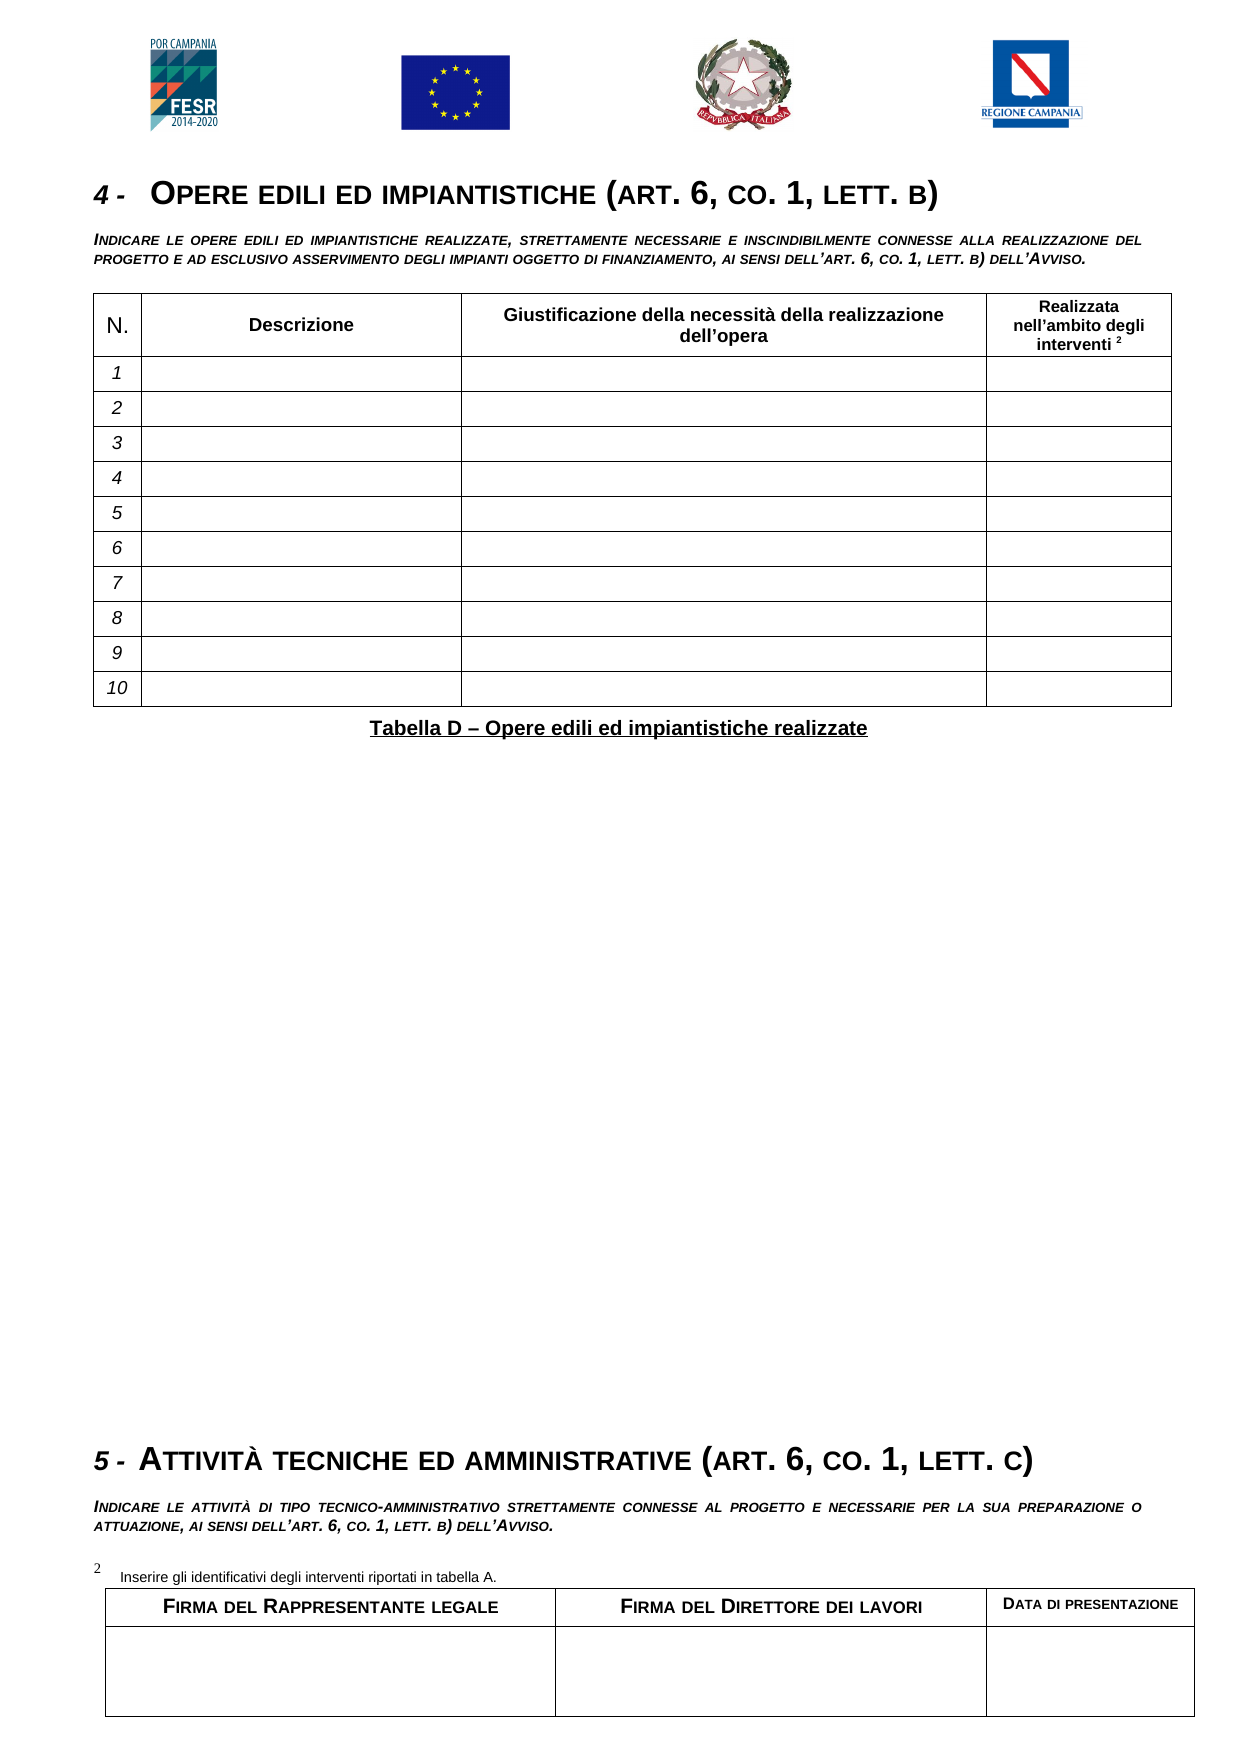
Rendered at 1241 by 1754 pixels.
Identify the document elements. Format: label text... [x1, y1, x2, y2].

table_cell 4 [94, 462, 141, 496]
text Indicare le opere edili ed impiantistiche realizzate, strettamente necessarie e inscindibilmente connesse alla realizzazione del progetto e ad esclusivo asservimento degli impianti oggetto di finanziamento, ai sensi dell’art. 6, co. 1, lett. b) dell’Avviso. [94, 230, 1144, 268]
table_cell [142, 672, 461, 706]
table_cell [142, 532, 461, 566]
table_cell [462, 602, 986, 636]
table_cell [987, 567, 1171, 601]
table_header Realizzata nell’ambito degli interventi [987, 294, 1171, 356]
table_cell 2 [94, 392, 141, 426]
table_cell 8 [94, 602, 141, 636]
table_cell [462, 497, 986, 531]
subtitle Attività tecniche ed amministrative (art. 6, co. 1, lett. c) [94, 1439, 1144, 1478]
table_cell [462, 567, 986, 601]
table_cell [987, 497, 1171, 531]
text Indicare le attività di tipo tecnico-amministrativo strettamente connesse al progetto e necessarie per la sua preparazione o attuazione, ai sensi dell’art. 6, co. 1, lett. b) dell’Avviso. [94, 1497, 1144, 1535]
table_cell [462, 672, 986, 706]
table_cell [142, 427, 461, 461]
table_cell 9 [94, 637, 141, 671]
table_cell 10 [94, 672, 141, 706]
table_header Giustificazione della necessità della realizzazione dell’opera [462, 294, 986, 356]
table_header Descrizione [142, 294, 461, 356]
subtitle Opere edili ed impiantistiche (art. 6, co. 1, lett. b) [94, 173, 1144, 211]
table_cell [987, 392, 1171, 426]
table_cell [987, 637, 1171, 671]
table_cell 5 [94, 497, 141, 531]
table_cell [142, 637, 461, 671]
table_cell [987, 427, 1171, 461]
table_cell [987, 532, 1171, 566]
table_cell 7 [94, 567, 141, 601]
picture [981, 37, 1089, 132]
table_cell [142, 462, 461, 496]
table_cell [462, 392, 986, 426]
table_cell [462, 462, 986, 496]
table_cell [987, 462, 1171, 496]
picture [149, 38, 219, 132]
table_cell [142, 392, 461, 426]
table_cell [142, 497, 461, 531]
table_cell [987, 357, 1171, 391]
table_cell [987, 602, 1171, 636]
table_cell [987, 672, 1171, 706]
table_cell 1 [94, 357, 141, 391]
table_cell [462, 427, 986, 461]
text Tabella D – Opere edili ed impiantistiche realizzate [94, 715, 1144, 739]
picture [693, 37, 794, 132]
table_header N. [94, 294, 141, 356]
picture [399, 53, 512, 132]
table_cell [142, 357, 461, 391]
table_cell [462, 532, 986, 566]
table_cell 6 [94, 532, 141, 566]
table_cell [142, 567, 461, 601]
table_cell [462, 357, 986, 391]
table_cell [142, 602, 461, 636]
table_cell [462, 637, 986, 671]
table_cell 3 [94, 427, 141, 461]
